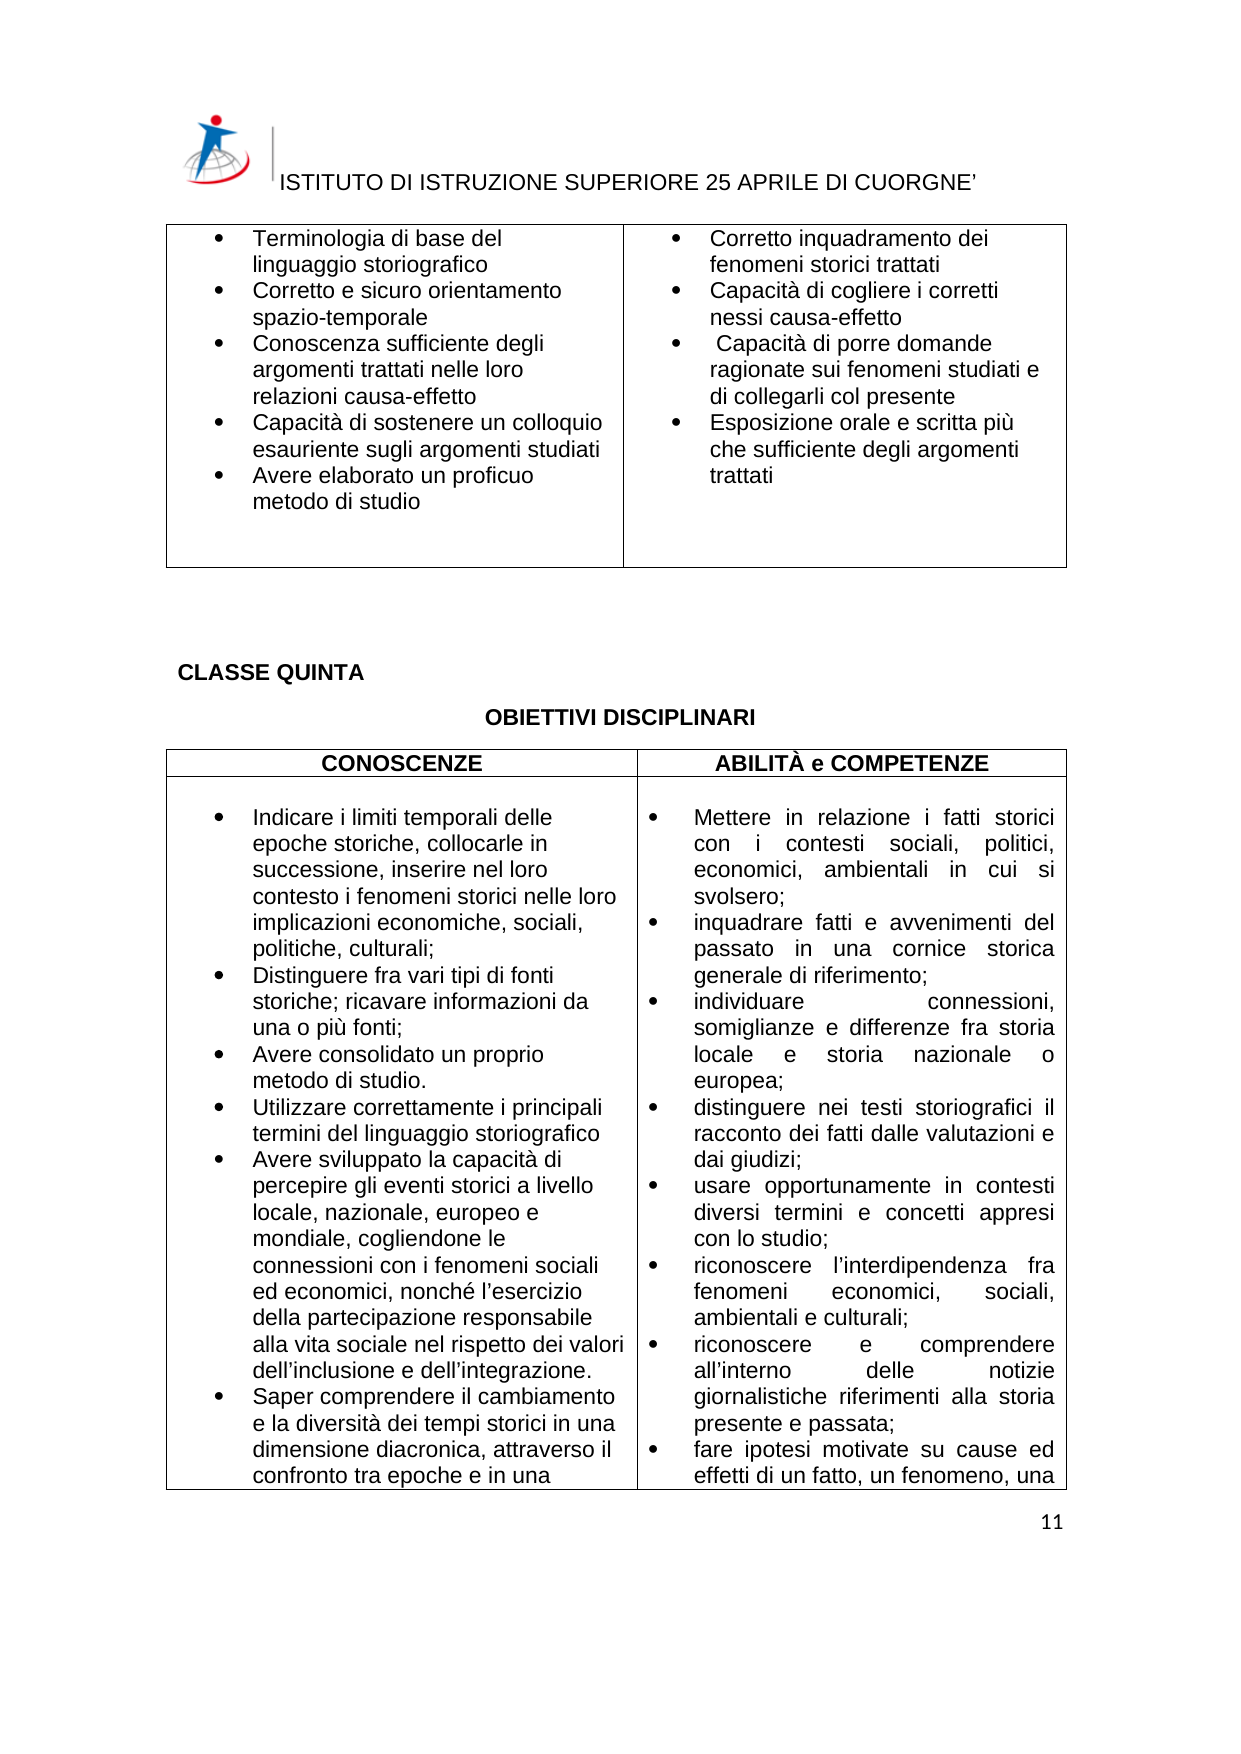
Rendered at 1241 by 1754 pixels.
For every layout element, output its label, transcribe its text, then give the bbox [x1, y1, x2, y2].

text OBIETTIVI DISCIPLINARI [177, 704, 1063, 730]
table_header CONOSCENZE [167, 750, 637, 776]
picture [177, 111, 279, 191]
text CLASSE QUINTA [177, 658, 1063, 685]
table_header ABILITÀ e COMPETENZE [638, 750, 1066, 776]
